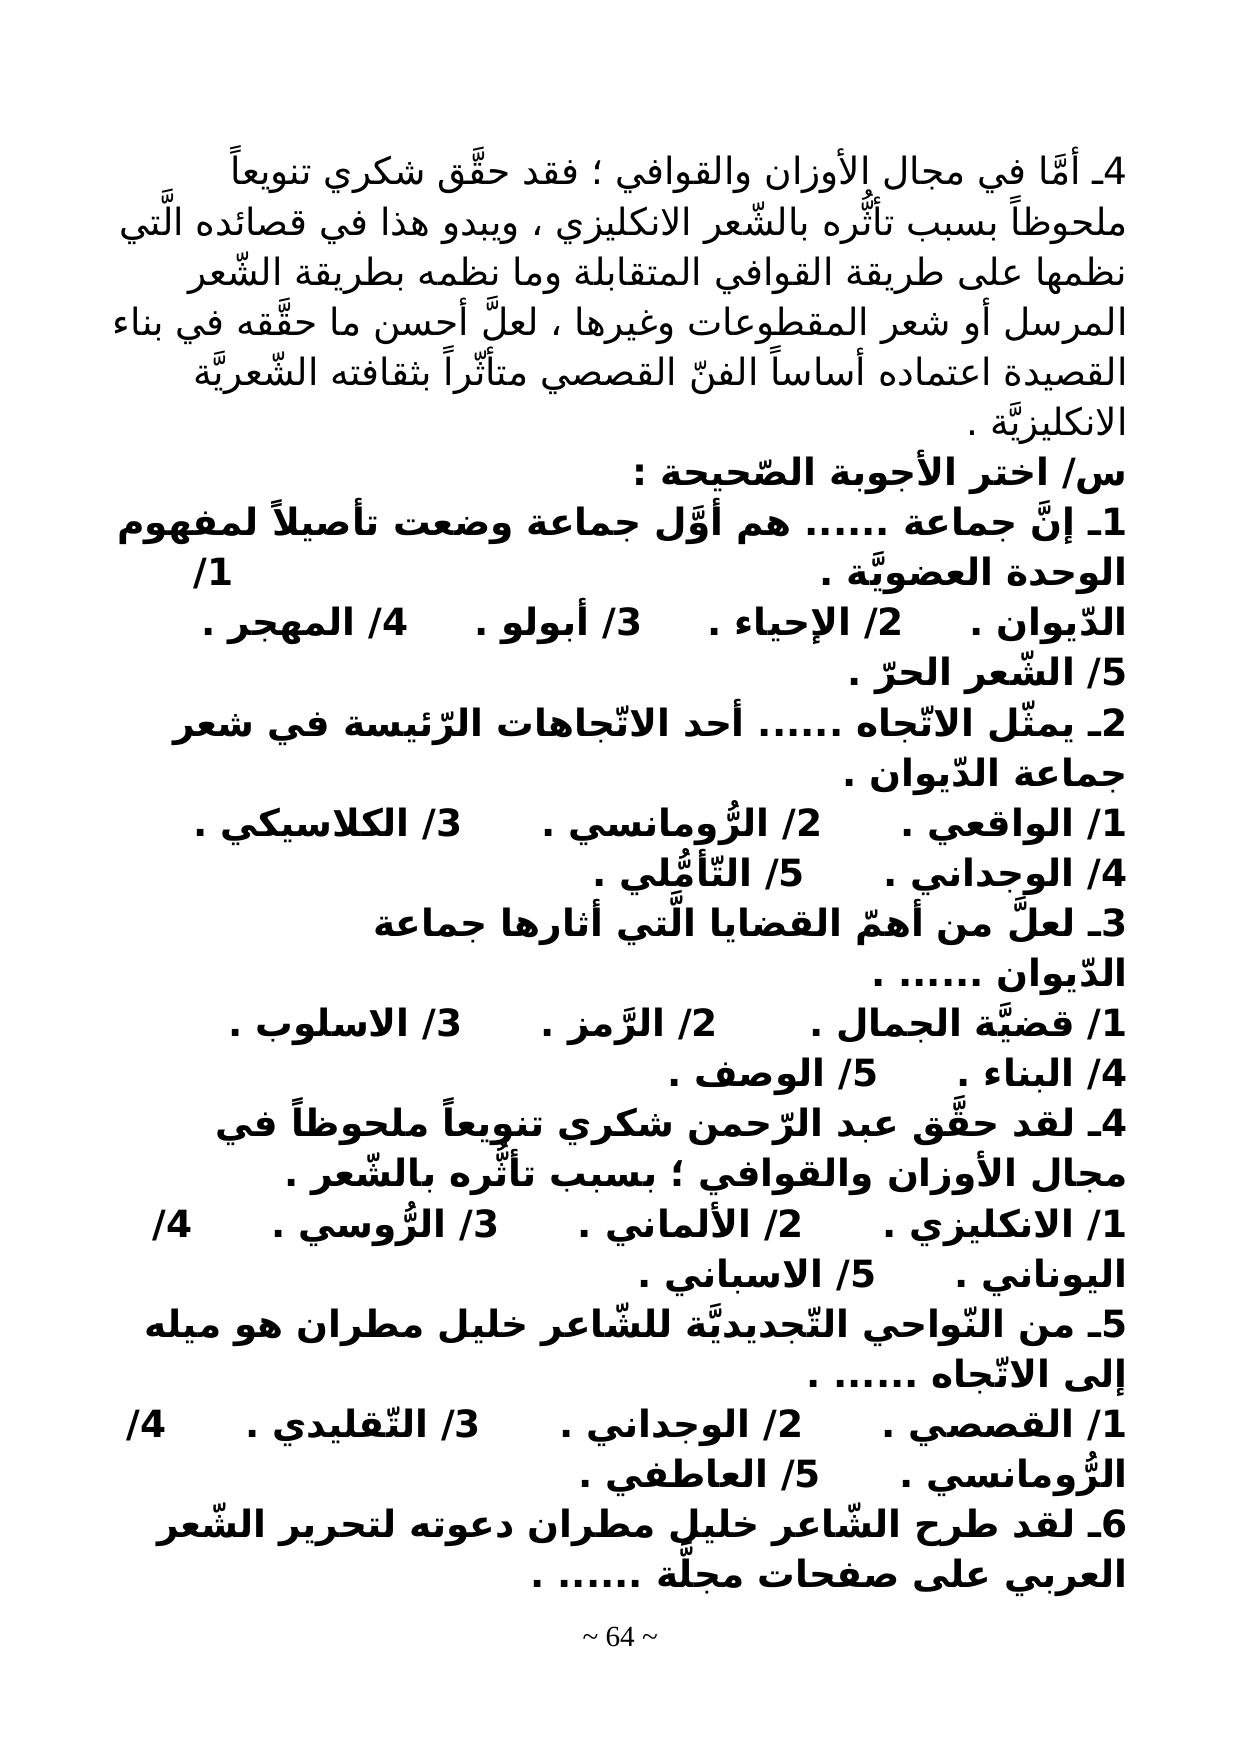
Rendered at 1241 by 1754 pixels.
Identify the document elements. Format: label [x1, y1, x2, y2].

text [112, 150, 1128, 1597]
